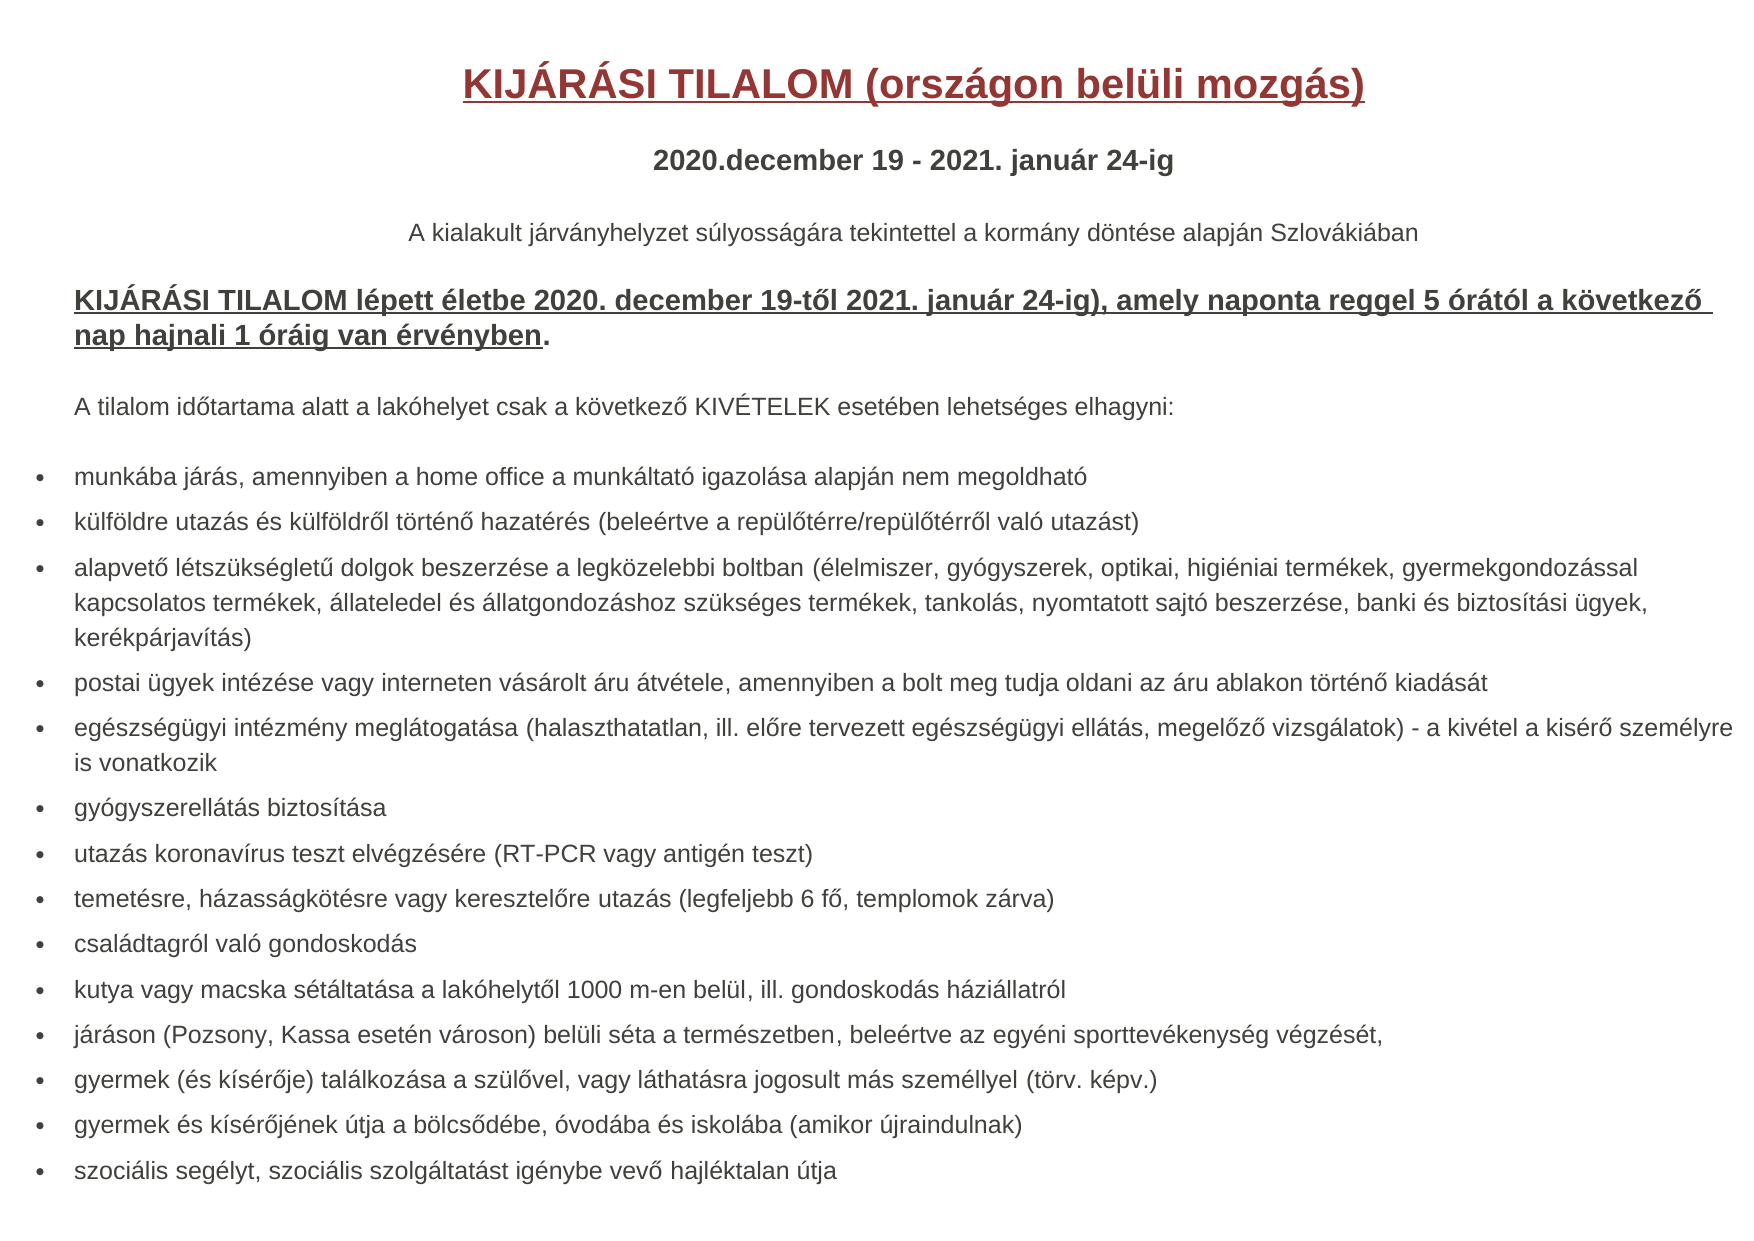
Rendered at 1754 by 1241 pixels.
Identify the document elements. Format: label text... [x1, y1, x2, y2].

list gyógyszerellátás biztosítása [36, 787, 1754, 822]
text A kialakult járványhelyzet súlyosságára tekintettel a kormány döntése alapján Szlovákiában [74, 212, 1754, 247]
list temetésre, házasságkötésre vagy keresztelőre utazás (legfeljebb 6 fő, templomok zárva) [36, 878, 1754, 913]
list postai ügyek intézése vagy interneten vásárolt áru átvétele, amennyiben a bolt meg tudja oldani az áru ablakon történő kiadását [36, 662, 1754, 697]
text A tilalom időtartama alatt a lakóhelyet csak a következő KIVÉTELEK esetében lehetséges elhagyni: [74, 386, 1754, 421]
list járáson (Pozsony, Kassa esetén városon) belüli séta a természetben, beleértve az egyéni sporttevékenység végzését, [36, 1014, 1754, 1049]
text KIJÁRÁSI TILALOM lépett életbe 2020. december 19-től 2021. január 24-ig), amely naponta reggel 5 órától a következő nap hajnali 1 óráig van érvényben. [74, 281, 1754, 351]
list családtagról való gondoskodás [36, 923, 1754, 958]
list utazás koronavírus teszt elvégzésére (RT-PCR vagy antigén teszt) [36, 832, 1754, 867]
list gyermek (és kísérője) találkozása a szülővel, vagy láthatásra jogosult más személlyel (törv. képv.) [36, 1059, 1754, 1094]
list alapvető létszükségletű dolgok beszerzése a legközelebbi boltban (élelmiszer, gyógyszerek, optikai, higiéniai termékek, gyermekgondozással kapcsolatos termékek, állateledel és állatgondozáshoz szükséges termékek, tankolás, nyomtatott sajtó beszerzése, banki és biztosítási ügyek, kerékpárjavítás) [36, 547, 1754, 651]
text 2020.december 19 - 2021. január 24-ig [74, 142, 1754, 177]
list gyermek és kísérőjének útja a bölcsődébe, óvodába és iskolába (amikor újraindulnak) [36, 1104, 1754, 1139]
list munkába járás, amennyiben a home office a munkáltató igazolása alapján nem megoldható [36, 456, 1754, 491]
list egészségügyi intézmény meglátogatása (halaszthatatlan, ill. előre tervezett egészségügyi ellátás, megelőző vizsgálatok) - a kivétel a kisérő személyre is vonatkozik [36, 707, 1754, 777]
list szociális segélyt, szociális szolgáltatást igénybe vevő hajléktalan útja [36, 1150, 1754, 1184]
text KIJÁRÁSI TILALOM (országon belüli mozgás) [74, 59, 1754, 107]
list kutya vagy macska sétáltatása a lakóhelytől 1000 m-en belül, ill. gondoskodás háziállatról [36, 968, 1754, 1003]
list külföldre utazás és külföldről történő hazatérés (beleértve a repülőtérre/repülőtérről való utazást) [36, 501, 1754, 536]
